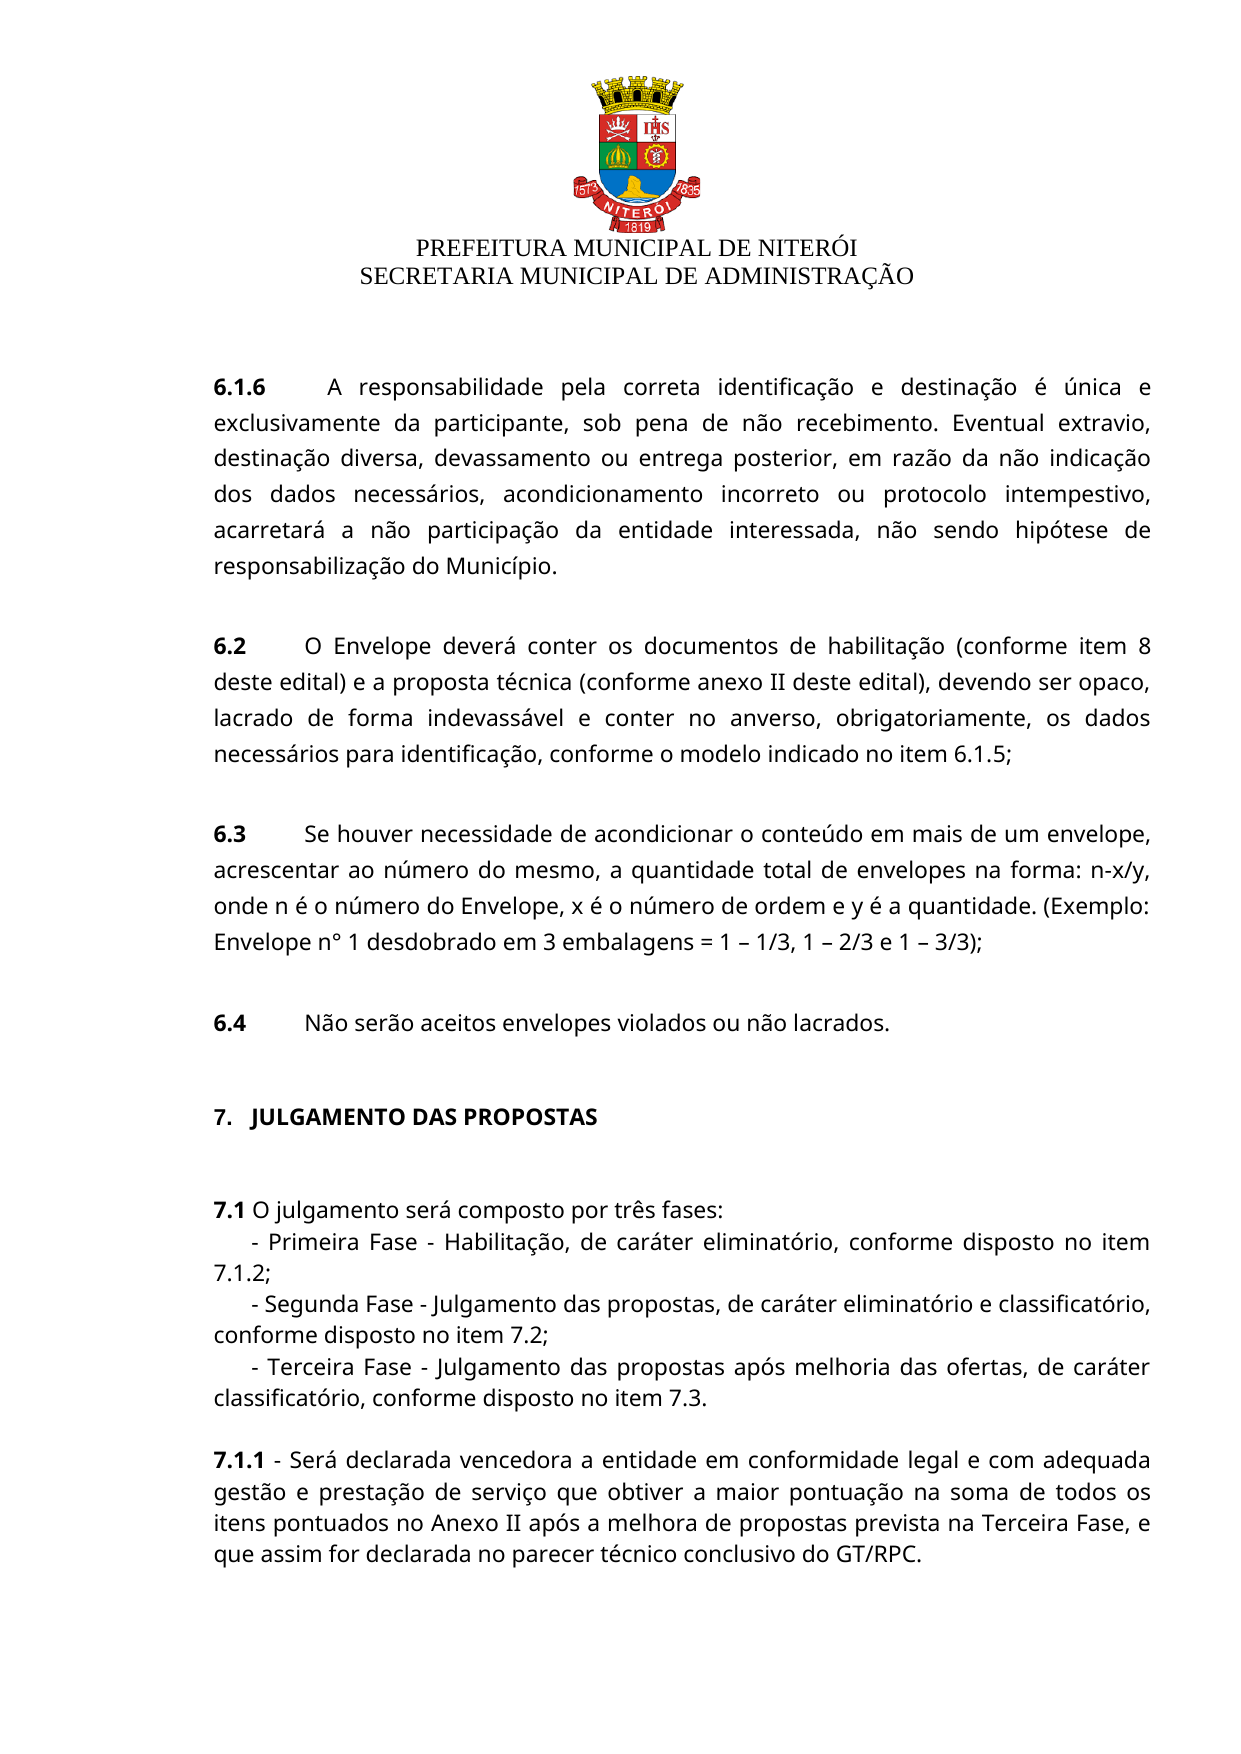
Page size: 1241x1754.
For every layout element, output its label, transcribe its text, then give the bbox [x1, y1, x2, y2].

text - Terceira Fase - Julgamento das propostas após melhoria das ofertas, de caráter classificatório, conforme disposto no item 7.3. [213, 1351, 1152, 1413]
text - Segunda Fase - Julgamento das propostas, de caráter eliminatório e classificatório, conforme disposto no item 7.2; [213, 1288, 1152, 1351]
list Não serão aceitos envelopes violados ou não lacrados. [213, 1007, 1176, 1038]
list A responsabilidade pela correta identificação e destinação é única e exclusivamente da participante, sob pena de não recebimento. Eventual extravio, destinação diversa, devassamento ou entrega posterior, em razão da não indicação dos dados necessários, acondicionamento incorreto ou protocolo intempestivo, acarretará a não participação da entidade interessada, não sendo hipótese de responsabilização do Município. [213, 371, 1152, 581]
list Se houver necessidade de acondicionar o conteúdo em mais de um envelope, acrescentar ao número do mesmo, a quantidade total de envelopes na forma: n-x/y, onde n é o número do Envelope, x é o número de ordem e y é a quantidade. (Exemplo: Envelope n° 1 desdobrado em 3 embalagens = 1 – 1/3, 1 – 2/3 e 1 – 3/3); [213, 818, 1152, 957]
text 7.1.1 - Será declarada vencedora a entidade em conformidade legal e com adequada gestão e prestação de serviço que obtiver a maior pontuação na soma de todos os itens pontuados no Anexo II após a melhora de propostas prevista na Terceira Fase, e que assim for declarada no parecer técnico conclusivo do GT/RPC. [213, 1444, 1152, 1569]
text - Primeira Fase - Habilitação, de caráter eliminatório, conforme disposto no item 7.1.2; [213, 1226, 1152, 1288]
list JULGAMENTO DAS PROPOSTAS [213, 1101, 1152, 1132]
picture [573, 76, 700, 233]
text 7.1 O julgamento será composto por três fases: [213, 1194, 1152, 1226]
list O Envelope deverá conter os documentos de habilitação (conforme item 8 deste edital) e a proposta técnica (conforme anexo II deste edital), devendo ser opaco, lacrado de forma indevassável e conter no anverso, obrigatoriamente, os dados necessários para identificação, conforme o modelo indicado no item 6.1.5; [213, 630, 1152, 769]
